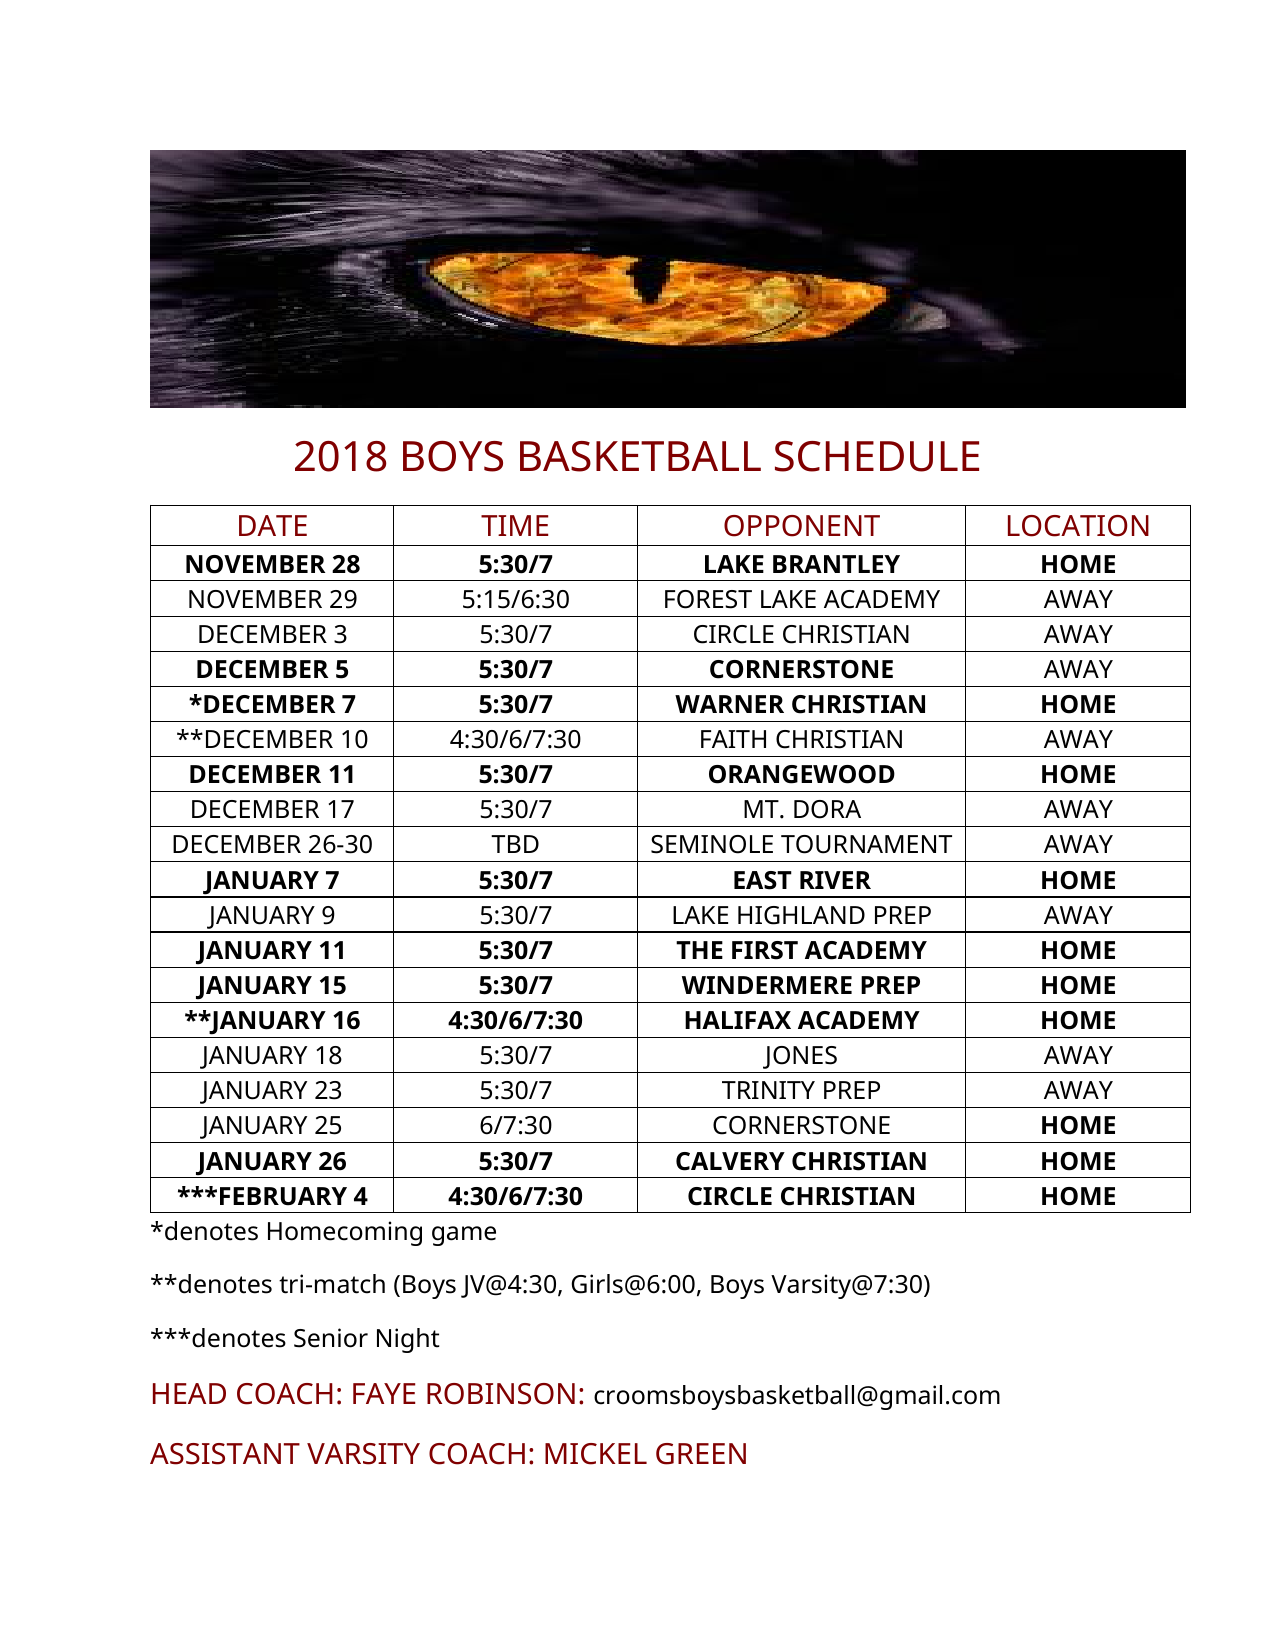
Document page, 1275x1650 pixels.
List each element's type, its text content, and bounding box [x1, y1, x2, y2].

table_cell AWAY [966, 722, 1190, 756]
table_cell 5:30/7 [394, 652, 637, 686]
table_cell JANUARY 7 [151, 862, 393, 896]
table_cell FAITH CHRISTIAN [638, 722, 965, 756]
table_cell 5:30/7 [394, 898, 637, 931]
table_cell 5:30/7 [394, 933, 637, 967]
table_cell CORNERSTONE [638, 652, 965, 686]
table_cell DECEMBER 17 [151, 792, 393, 826]
table_cell HOME [966, 1143, 1190, 1177]
table_cell HOME [966, 968, 1190, 1002]
table_cell 5:30/7 [394, 617, 637, 651]
table_cell *DECEMBER 7 [151, 687, 393, 721]
table_cell DECEMBER 5 [151, 652, 393, 686]
table_cell AWAY [966, 792, 1190, 826]
table_header DATE [151, 506, 393, 545]
table_cell JANUARY 11 [151, 933, 393, 967]
table_cell 5:30/7 [394, 546, 637, 580]
table_cell JONES [638, 1038, 965, 1072]
table_cell EAST RIVER [638, 862, 965, 896]
table_cell HALIFAX ACADEMY [638, 1003, 965, 1037]
text ASSISTANT VARSITY COACH: MICKEL GREEN [150, 1433, 1125, 1473]
table_cell HOME [966, 757, 1190, 791]
table_cell ***FEBRUARY 4 [151, 1178, 393, 1212]
table_cell AWAY [966, 1073, 1190, 1107]
table_cell AWAY [966, 617, 1190, 651]
table_cell NOVEMBER 29 [151, 581, 393, 616]
table_cell DECEMBER 26-30 [151, 827, 393, 861]
table_cell 5:30/7 [394, 687, 637, 721]
table_cell 5:30/7 [394, 1143, 637, 1177]
table_cell **DECEMBER 10 [151, 722, 393, 756]
table_cell CIRCLE CHRISTIAN [638, 617, 965, 651]
table_cell 5:30/7 [394, 757, 637, 791]
table_cell 4:30/6/7:30 [394, 1178, 637, 1212]
table_cell JANUARY 23 [151, 1073, 393, 1107]
table_cell ORANGEWOOD [638, 757, 965, 791]
table_cell HOME [966, 546, 1190, 580]
table_cell JANUARY 18 [151, 1038, 393, 1072]
table_cell 6/7:30 [394, 1108, 637, 1142]
table_cell TBD [394, 827, 637, 861]
table_cell AWAY [966, 652, 1190, 686]
table_cell HOME [966, 862, 1190, 896]
table_cell JANUARY 15 [151, 968, 393, 1002]
table_cell DECEMBER 11 [151, 757, 393, 791]
table_cell CORNERSTONE [638, 1108, 965, 1142]
table_cell 5:30/7 [394, 1073, 637, 1107]
text *denotes Homecoming game [150, 1213, 1125, 1247]
table_cell WARNER CHRISTIAN [638, 687, 965, 721]
text 2018 BOYS BASKETBALL SCHEDULE [150, 427, 1125, 483]
table_cell LAKE BRANTLEY [638, 546, 965, 580]
table_cell SEMINOLE TOURNAMENT [638, 827, 965, 861]
table_cell JANUARY 9 [151, 898, 393, 931]
text HEAD COACH: FAYE ROBINSON: croomsboysbasketball@gmail.com [150, 1374, 1125, 1413]
table_cell MT. DORA [638, 792, 965, 826]
table_cell HOME [966, 1003, 1190, 1037]
table_cell JANUARY 25 [151, 1108, 393, 1142]
table_header TIME [394, 506, 637, 545]
table_cell HOME [966, 1108, 1190, 1142]
table_cell FOREST LAKE ACADEMY [638, 581, 965, 616]
table_cell AWAY [966, 827, 1190, 861]
table_cell HOME [966, 933, 1190, 967]
table_header LOCATION [966, 506, 1190, 545]
table_cell JANUARY 26 [151, 1143, 393, 1177]
table_cell AWAY [966, 1038, 1190, 1072]
table_cell WINDERMERE PREP [638, 968, 965, 1002]
table_cell 4:30/6/7:30 [394, 722, 637, 756]
table_cell CIRCLE CHRISTIAN [638, 1178, 965, 1212]
table_cell HOME [966, 1178, 1190, 1212]
table_cell 5:30/7 [394, 968, 637, 1002]
text ***denotes Senior Night [150, 1320, 1125, 1354]
table_cell NOVEMBER 28 [151, 546, 393, 580]
table_cell **JANUARY 16 [151, 1003, 393, 1037]
table_cell 5:30/7 [394, 862, 637, 896]
table_cell 5:30/7 [394, 1038, 637, 1072]
table_cell THE FIRST ACADEMY [638, 933, 965, 967]
table_cell 4:30/6/7:30 [394, 1003, 637, 1037]
table_cell AWAY [966, 581, 1190, 616]
picture [150, 150, 1186, 408]
table_cell 5:30/7 [394, 792, 637, 826]
table_cell HOME [966, 687, 1190, 721]
table_cell AWAY [966, 898, 1190, 931]
table_cell DECEMBER 3 [151, 617, 393, 651]
table_header OPPONENT [638, 506, 965, 545]
table_cell CALVERY CHRISTIAN [638, 1143, 965, 1177]
text **denotes tri-match (Boys JV@4:30, Girls@6:00, Boys Varsity@7:30) [150, 1267, 1125, 1301]
table_cell LAKE HIGHLAND PREP [638, 898, 965, 931]
table_cell 5:15/6:30 [394, 581, 637, 616]
table_cell TRINITY PREP [638, 1073, 965, 1107]
